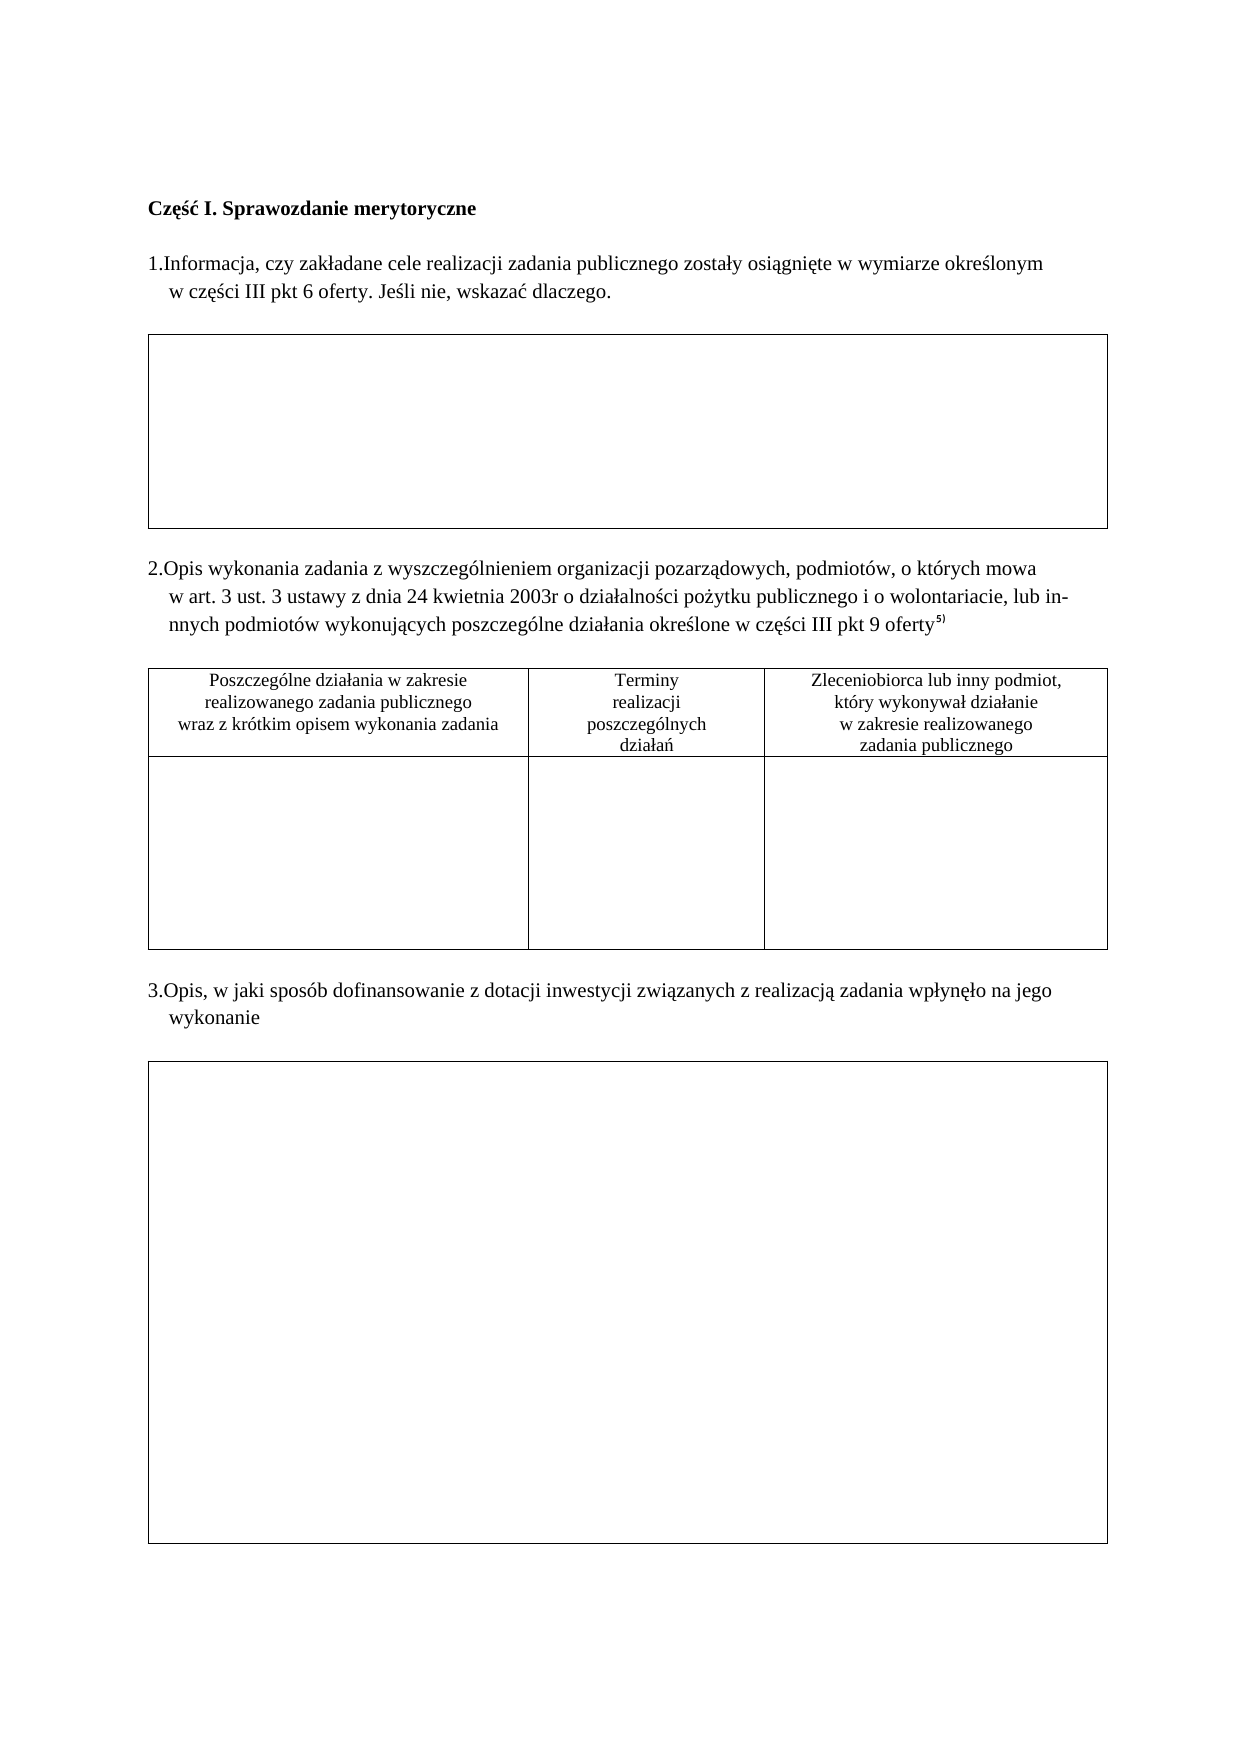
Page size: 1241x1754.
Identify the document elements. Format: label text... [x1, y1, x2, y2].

text w części III pkt 6 oferty. Jeśli nie, wskazać dlaczego. [148, 279, 1093, 303]
text w art. 3 ust. 3 ustawy z dnia 24 kwietnia 2003r o działalności pożytku publicznego i o wolontariacie, lub in- [148, 584, 1093, 608]
text Część I. Sprawozdanie merytoryczne [148, 196, 1093, 220]
table_cell [149, 757, 528, 949]
text wykonanie [148, 1005, 1093, 1029]
table_cell [765, 757, 1107, 949]
table_header [149, 1062, 1107, 1543]
text 3.Opis, w jaki sposób dofinansowanie z dotacji inwestycji związanych z realizacją zadania wpłynęło na jego [148, 978, 1093, 1002]
table_header Poszczególne działania w zakresie realizowanego zadania publicznego wraz z krótkim opisem wykonania zadania [149, 669, 528, 756]
table_header Terminy realizacji poszczególnych działań [529, 669, 764, 756]
table_cell [529, 757, 764, 949]
table_header Zleceniobiorca lub inny podmiot, który wykonywał działanie w zakresie realizowanego zadania publicznego [765, 669, 1107, 756]
text 1.Informacja, czy zakładane cele realizacji zadania publicznego zostały osiągnięte w wymiarze określonym [148, 251, 1093, 275]
text nnych podmiotów wykonujących poszczególne działania określone w części III pkt 9 oferty⁵⁾ [148, 611, 1093, 637]
text 2.Opis wykonania zadania z wyszczególnieniem organizacji pozarządowych, podmiotów, o których mowa [148, 556, 1093, 580]
table_header [149, 335, 1107, 528]
